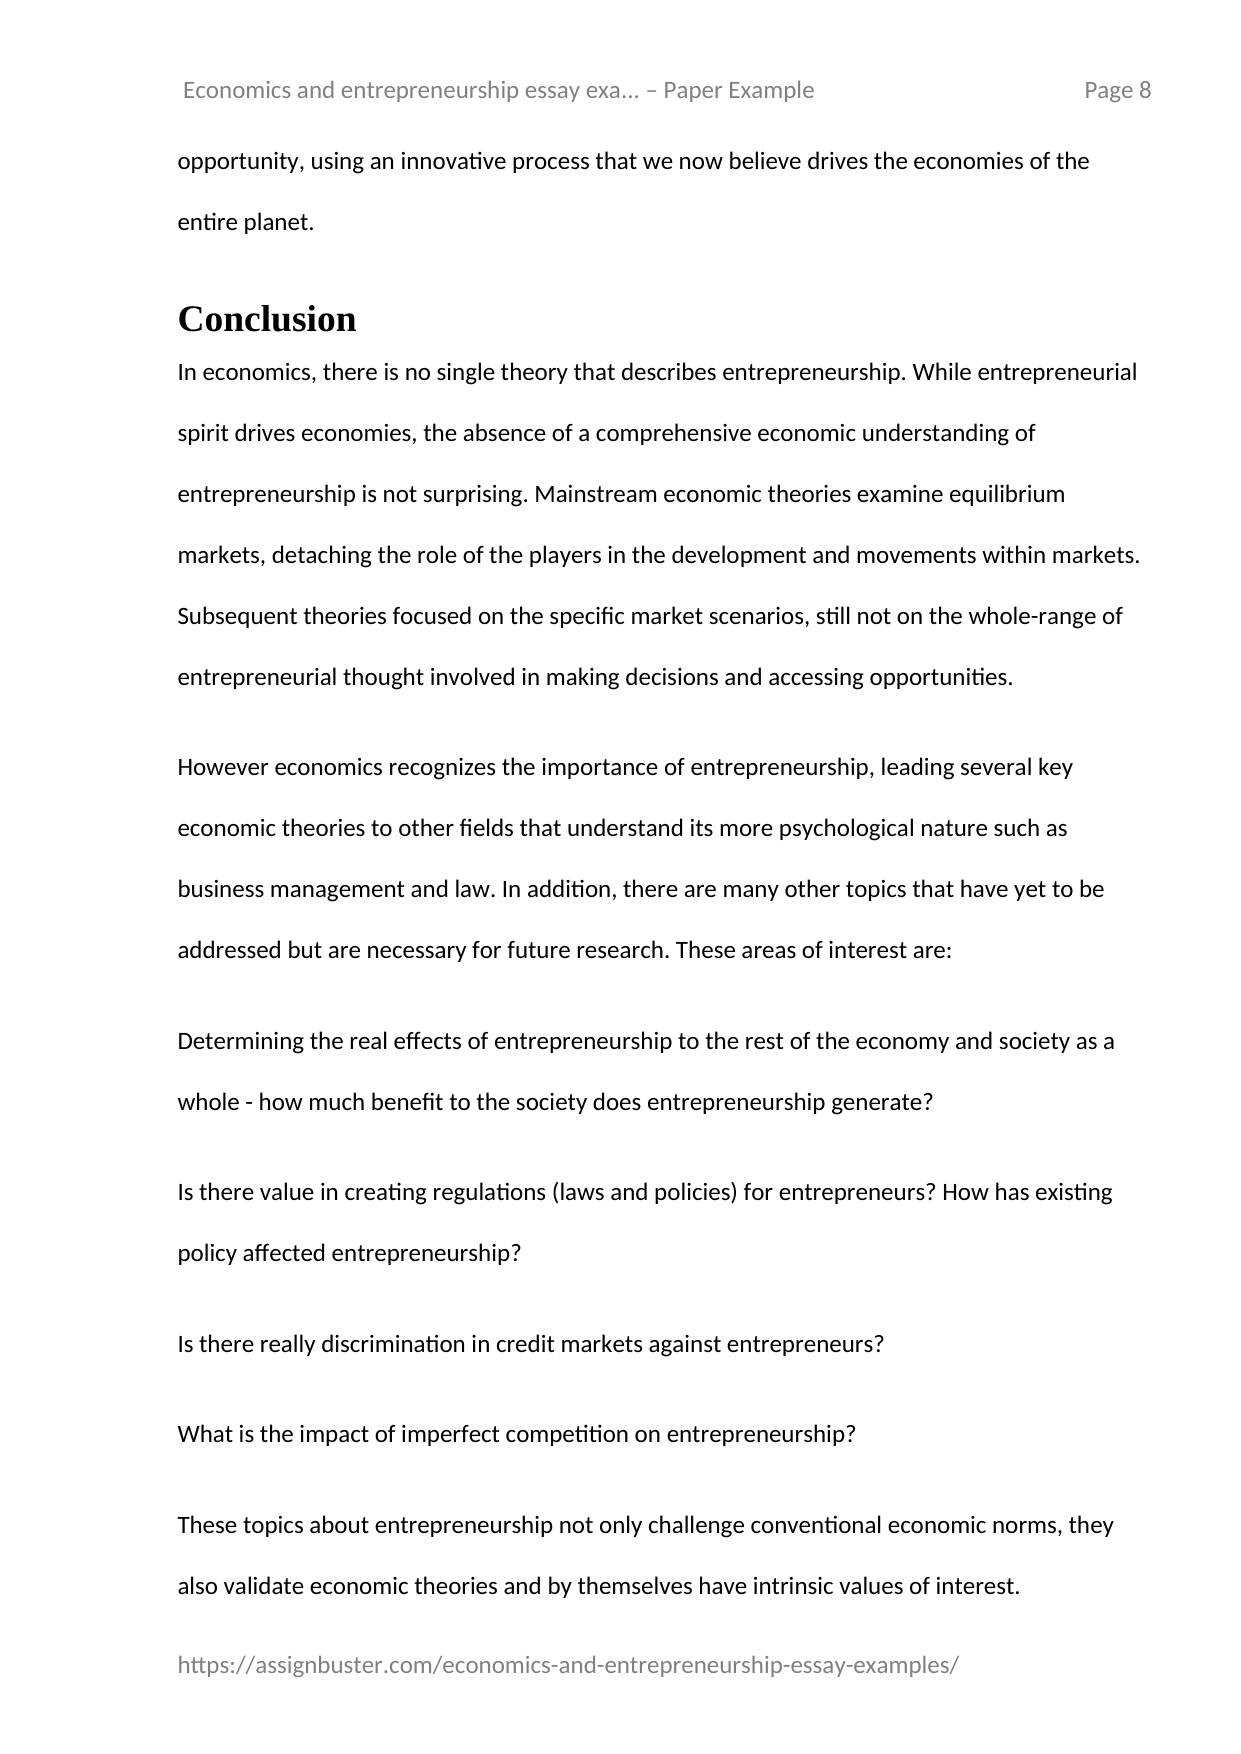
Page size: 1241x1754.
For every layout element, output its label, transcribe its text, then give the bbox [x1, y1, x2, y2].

text Is there value in creating regulations (laws and policies) for entrepreneurs? How has existing policy affected entrepreneurship? [177, 1177, 1152, 1268]
text However economics recognizes the importance of entrepreneurship, leading several key economic theories to other fields that understand its more psychological nature such as business management and law. In addition, there are many other topics that have yet to be addressed but are necessary for future research. These areas of interest are: [177, 751, 1152, 965]
text What is the impact of imperfect competition on entrepreneurship? [177, 1419, 1152, 1449]
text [177, 145, 1152, 237]
text Is there really discrimination in credit markets against entrepreneurs? [177, 1328, 1152, 1359]
subtitle Conclusion [177, 297, 1152, 340]
text In economics, there is no single theory that describes entrepreneurship. While entrepreneurial spirit drives economies, the absence of a comprehensive economic understanding of entrepreneurship is not surprising. Mainstream economic theories examine equilibrium markets, detaching the role of the players in the development and movements within markets. Subsequent theories focused on the specific market scenarios, still not on the whole-range of entrepreneurial thought involved in making decisions and accessing opportunities. [177, 356, 1152, 691]
text Determining the real effects of entrepreneurship to the rest of the economy and society as a whole - how much benefit to the society does entrepreneurship generate? [177, 1025, 1152, 1117]
text These topics about entrepreneurship not only challenge conventional economic norms, they also validate economic theories and by themselves have intrinsic values of interest. [177, 1509, 1152, 1601]
